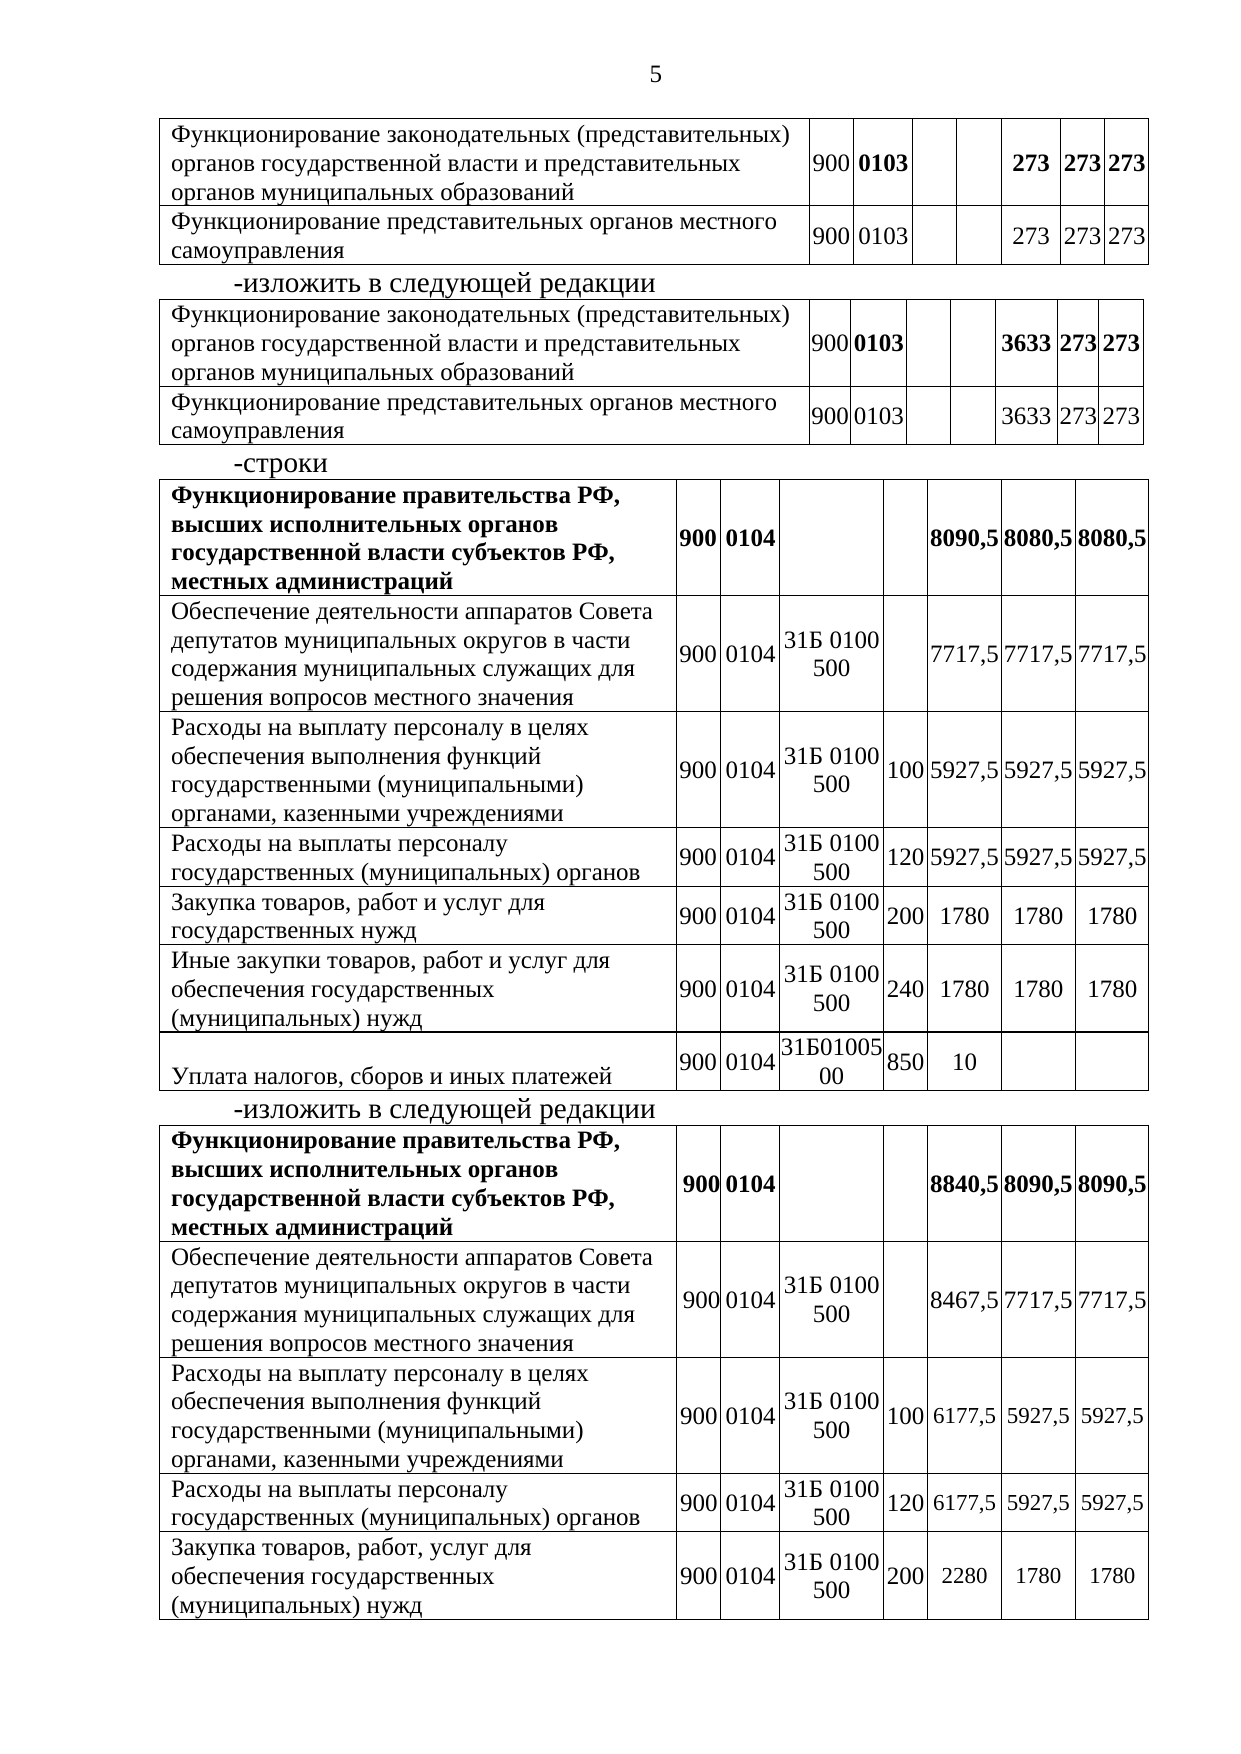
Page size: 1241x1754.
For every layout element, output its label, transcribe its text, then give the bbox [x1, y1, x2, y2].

table_cell 31Б0100500 [780, 1033, 883, 1090]
table_cell 0104 [721, 1474, 779, 1531]
table_cell Расходы на выплаты персоналу государственных (муниципальных) органов [160, 828, 676, 886]
table_cell [951, 387, 995, 444]
table_cell 1780 [928, 945, 1001, 1031]
table_cell 5927,5 [1002, 712, 1075, 827]
table_cell 5927,5 [928, 712, 1001, 827]
table_cell 8467,5 [928, 1242, 1001, 1357]
table_cell 5927,5 [1002, 1474, 1075, 1531]
table_cell 0104 [721, 1532, 779, 1618]
table_cell [907, 387, 950, 444]
text -строки [159, 445, 1152, 479]
table_cell 900 [677, 945, 720, 1031]
table_cell 100 [884, 1358, 927, 1473]
table_header 273 [1058, 300, 1098, 386]
table_header Функционирование правительства РФ, высших исполнительных органов государственной власти субъектов РФ, местных администраций [160, 1126, 676, 1241]
table_cell 5927,5 [1076, 712, 1148, 827]
table_cell 3633 [996, 387, 1057, 444]
table_cell 6177,5 [928, 1358, 1001, 1473]
table_cell 0104 [721, 828, 779, 886]
table_cell 900 [810, 387, 850, 444]
table_cell [1076, 1033, 1148, 1090]
table_cell 1780 [1002, 1532, 1075, 1618]
table_cell 5927,5 [1076, 828, 1148, 886]
table_cell 31Б 0100 500 [780, 828, 883, 886]
table_cell 200 [884, 887, 927, 944]
table_cell Расходы на выплаты персоналу государственных (муниципальных) органов [160, 1474, 676, 1531]
table_cell 0104 [721, 945, 779, 1031]
table_cell 1780 [1002, 887, 1075, 944]
table_cell 900 [677, 1358, 720, 1473]
table_cell 5927,5 [1076, 1474, 1148, 1531]
table_cell Обеспечение деятельности аппаратов Совета депутатов муниципальных округов в части содержания муниципальных служащих для решения вопросов местного значения [160, 596, 676, 711]
table_cell 0104 [721, 712, 779, 827]
table_cell 7717,5 [928, 596, 1001, 711]
table_header 900 [810, 119, 853, 205]
table_cell Уплата налогов, сборов и иных платежей [160, 1033, 676, 1090]
table_cell 900 [677, 1033, 720, 1090]
table_header 0104 [721, 480, 779, 595]
table_cell 0103 [854, 206, 912, 264]
text -изложить в следующей редакции [159, 265, 1152, 298]
table_cell 120 [884, 1474, 927, 1531]
table_cell Закупка товаров, работ и услуг для государственных нужд [160, 887, 676, 944]
table_cell 31Б 0100 500 [780, 596, 883, 711]
table_header 273 [1002, 119, 1060, 205]
table_cell Обеспечение деятельности аппаратов Совета депутатов муниципальных округов в части содержания муниципальных служащих для решения вопросов местного значения [160, 1242, 676, 1357]
table_cell [884, 1242, 927, 1357]
table_header Функционирование законодательных (представительных) органов государственной власти и представительных органов муниципальных образований [160, 119, 809, 205]
table_cell 1780 [1076, 1532, 1148, 1618]
table_cell 100 [884, 712, 927, 827]
table_cell 7717,5 [1076, 1242, 1148, 1357]
table_header [951, 300, 995, 386]
table_header 0104 [721, 1126, 779, 1241]
table_cell 31Б 0100 500 [780, 1242, 883, 1357]
table_cell Расходы на выплату персоналу в целях обеспечения выполнения функций государственными (муниципальными) органами, казенными учреждениями [160, 712, 676, 827]
table_header 8090,5 [1002, 1126, 1075, 1241]
table_header 8080,5 [1076, 480, 1148, 595]
table_header 273 [1099, 300, 1143, 386]
table_cell 2280 [928, 1532, 1001, 1618]
table_cell Функционирование представительных органов местного самоуправления [160, 387, 809, 444]
table_header 0103 [854, 119, 912, 205]
table_cell 5927,5 [928, 828, 1001, 886]
table_cell 7717,5 [1002, 1242, 1075, 1357]
table_header 900 [677, 480, 720, 595]
table_header 8080,5 [1002, 480, 1075, 595]
table_cell 5927,5 [1002, 1358, 1075, 1473]
table_header 900 [810, 300, 850, 386]
table_header 273 [1105, 119, 1148, 205]
table_cell [913, 206, 956, 264]
table_header 273 [1061, 119, 1104, 205]
table_header [884, 1126, 927, 1241]
table_header 3633 [996, 300, 1057, 386]
table_cell 0104 [721, 1242, 779, 1357]
table_cell Иные закупки товаров, работ и услуг для обеспечения государственных (муниципальных) нужд [160, 945, 676, 1031]
table_cell 1780 [1076, 887, 1148, 944]
table_cell 5927,5 [1002, 828, 1075, 886]
table_cell Закупка товаров, работ, услуг для обеспечения государственных (муниципальных) нужд [160, 1532, 676, 1618]
table_header 900 [677, 1126, 720, 1241]
table_header 8840,5 [928, 1126, 1001, 1241]
table_cell 900 [677, 1474, 720, 1531]
table_header Функционирование правительства РФ, высших исполнительных органов государственной власти субъектов РФ, местных администраций [160, 480, 676, 595]
table_header [957, 119, 1001, 205]
table_header [913, 119, 956, 205]
table_cell 31Б 0100 500 [780, 1358, 883, 1473]
table_cell 1780 [928, 887, 1001, 944]
table_cell 120 [884, 828, 927, 886]
table_cell 900 [677, 1242, 720, 1357]
table_cell [884, 596, 927, 711]
table_header [780, 1126, 883, 1241]
table_cell 200 [884, 1532, 927, 1618]
text -изложить в следующей редакции [159, 1091, 1152, 1124]
table_cell 0104 [721, 596, 779, 711]
table_cell 900 [810, 206, 853, 264]
table_cell 31Б 0100 500 [780, 712, 883, 827]
table_cell Расходы на выплату персоналу в целях обеспечения выполнения функций государственными (муниципальными) органами, казенными учреждениями [160, 1358, 676, 1473]
table_cell 1780 [1076, 945, 1148, 1031]
table_header 0103 [851, 300, 906, 386]
table_cell 6177,5 [928, 1474, 1001, 1531]
table_cell 240 [884, 945, 927, 1031]
table_cell [1002, 1033, 1075, 1090]
table_cell 31Б 0100 500 [780, 887, 883, 944]
table_cell 7717,5 [1076, 596, 1148, 711]
table_cell 900 [677, 828, 720, 886]
table_cell 273 [1002, 206, 1060, 264]
table_cell 900 [677, 1532, 720, 1618]
table_cell 1780 [1002, 945, 1075, 1031]
table_cell 850 [884, 1033, 927, 1090]
table_cell 5927,5 [1076, 1358, 1148, 1473]
table_cell 900 [677, 596, 720, 711]
table_cell 900 [677, 712, 720, 827]
table_cell 900 [677, 887, 720, 944]
table_cell 273 [1058, 387, 1098, 444]
table_cell 0104 [721, 887, 779, 944]
table_cell 7717,5 [1002, 596, 1075, 711]
table_cell 273 [1105, 206, 1148, 264]
table_cell 273 [1099, 387, 1143, 444]
table_cell [957, 206, 1001, 264]
table_header 8090,5 [1076, 1126, 1148, 1241]
table_cell 273 [1061, 206, 1104, 264]
table_cell 0104 [721, 1033, 779, 1090]
table_header Функционирование законодательных (представительных) органов государственной власти и представительных органов муниципальных образований [160, 300, 809, 386]
table_header 8090,5 [928, 480, 1001, 595]
table_header [884, 480, 927, 595]
table_cell 31Б 0100 500 [780, 1532, 883, 1618]
table_header [780, 480, 883, 595]
table_cell 10 [928, 1033, 1001, 1090]
table_header [907, 300, 950, 386]
table_cell 0104 [721, 1358, 779, 1473]
table_cell 0103 [851, 387, 906, 444]
table_cell Функционирование представительных органов местного самоуправления [160, 206, 809, 264]
table_cell 31Б 0100 500 [780, 1474, 883, 1531]
table_cell 31Б 0100 500 [780, 945, 883, 1031]
